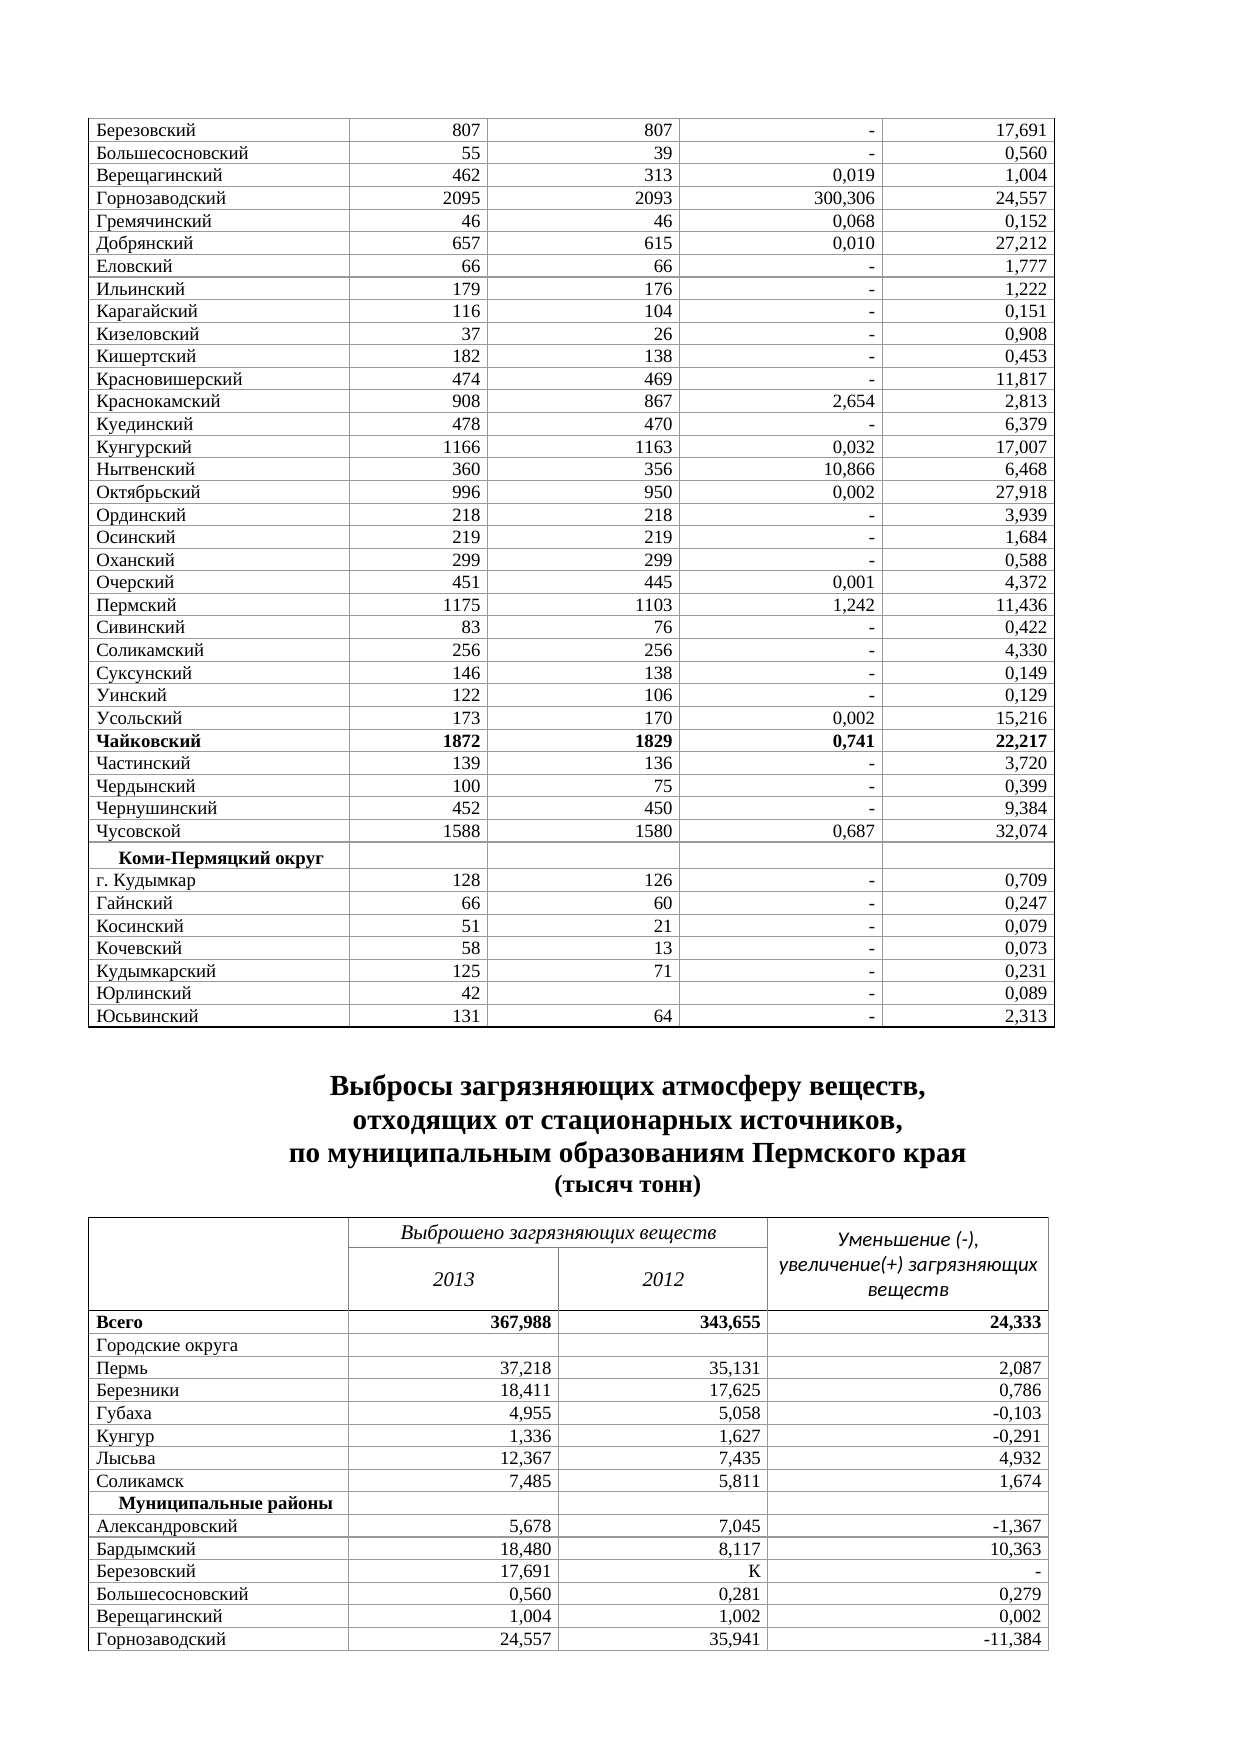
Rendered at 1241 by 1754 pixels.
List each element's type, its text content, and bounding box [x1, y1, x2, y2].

table_cell [768, 1492, 1048, 1514]
table_cell Юсьвинский [89, 1005, 349, 1026]
table_cell 1103 [488, 594, 679, 615]
table_cell Чайковский [89, 730, 349, 751]
table_cell 58 [350, 937, 487, 959]
table_cell 6,468 [883, 458, 1054, 480]
table_cell 0,741 [680, 730, 882, 751]
table_cell 950 [488, 481, 679, 502]
table_cell 75 [488, 775, 679, 796]
table_cell Красновишерский [89, 368, 349, 389]
table_cell 2,087 [768, 1357, 1048, 1378]
table_cell Всего [89, 1311, 348, 1333]
table_cell [768, 1334, 1048, 1356]
table_cell Березовский [89, 119, 349, 141]
text (тысяч тонн) [89, 1169, 1167, 1198]
table_cell 37 [350, 323, 487, 344]
table_cell 7,045 [559, 1515, 767, 1536]
table_cell 100 [350, 775, 487, 796]
table_cell 807 [350, 119, 487, 141]
table_cell Еловский [89, 255, 349, 276]
table_cell [349, 1334, 558, 1356]
table_cell 22,217 [883, 730, 1054, 751]
table_cell 116 [350, 300, 487, 322]
table_cell 35,131 [559, 1357, 767, 1378]
table_cell 452 [350, 797, 487, 819]
table_cell 42 [350, 982, 487, 1004]
table_cell Березовский [89, 1560, 348, 1582]
table_cell 8,117 [559, 1538, 767, 1559]
table_cell 27,918 [883, 481, 1054, 502]
table_cell Частинский [89, 752, 349, 774]
table_cell Оханский [89, 549, 349, 570]
table_cell - [680, 255, 882, 276]
table_cell 10,363 [768, 1538, 1048, 1559]
table_cell 21 [488, 915, 679, 936]
table_cell Очерский [89, 571, 349, 593]
table_cell 5,058 [559, 1402, 767, 1423]
table_cell 138 [488, 345, 679, 367]
table_cell 4,330 [883, 639, 1054, 661]
table_header Выброшено загрязняющих веществ [349, 1218, 767, 1247]
table_cell 4,955 [349, 1402, 558, 1423]
table_cell 0,079 [883, 915, 1054, 936]
text по муниципальным образованиям Пермского края [89, 1136, 1167, 1169]
table_cell Куединский [89, 413, 349, 434]
table_cell - [680, 526, 882, 548]
table_cell Горнозаводский [89, 1628, 348, 1649]
table_cell 0,002 [680, 481, 882, 502]
table_cell 64 [488, 1005, 679, 1026]
table_header [89, 1218, 348, 1310]
table_cell Кишертский [89, 345, 349, 367]
table_cell - [680, 892, 882, 913]
table_cell 1,674 [768, 1470, 1048, 1491]
table_cell 106 [488, 684, 679, 706]
table_cell 51 [350, 915, 487, 936]
table_cell - [680, 960, 882, 981]
table_cell Верещагинский [89, 1605, 348, 1627]
table_cell 60 [488, 892, 679, 913]
table_cell 83 [350, 616, 487, 638]
table_cell - [680, 345, 882, 367]
table_cell Городские округа [89, 1334, 348, 1356]
table_cell 451 [350, 571, 487, 593]
table_cell 46 [488, 210, 679, 231]
table_cell Верещагинский [89, 164, 349, 186]
table_cell Лысьва [89, 1447, 348, 1469]
table_cell Соликамский [89, 639, 349, 661]
table_cell 0,002 [768, 1605, 1048, 1627]
table_cell 469 [488, 368, 679, 389]
table_cell 0,010 [680, 232, 882, 254]
table_cell 0,247 [883, 892, 1054, 913]
table_cell 71 [488, 960, 679, 981]
table_cell 0,032 [680, 436, 882, 457]
table_cell 0,908 [883, 323, 1054, 344]
table_cell 1166 [350, 436, 487, 457]
table_cell 182 [350, 345, 487, 367]
table_cell Пермский [89, 594, 349, 615]
table_cell Гремячинский [89, 210, 349, 231]
table_cell 807 [488, 119, 679, 141]
table_cell - [768, 1560, 1048, 1582]
table_cell - [680, 413, 882, 434]
table_cell 7,435 [559, 1447, 767, 1469]
table_cell 176 [488, 278, 679, 299]
table_cell 462 [350, 164, 487, 186]
table_cell 18,411 [349, 1379, 558, 1401]
table_cell 1,627 [559, 1425, 767, 1446]
table_header Уменьшение (-), увеличение(+) загрязняющих веществ [768, 1218, 1048, 1310]
table_cell 445 [488, 571, 679, 593]
table_cell - [680, 915, 882, 936]
table_cell 24,557 [349, 1628, 558, 1649]
table_cell 0,149 [883, 662, 1054, 683]
table_cell 299 [488, 549, 679, 570]
table_cell 3,939 [883, 504, 1054, 525]
table_cell Бардымский [89, 1538, 348, 1559]
table_cell 122 [350, 684, 487, 706]
table_cell 2,313 [883, 1005, 1054, 1026]
table_cell 300,306 [680, 187, 882, 208]
table_cell 219 [488, 526, 679, 548]
table_cell Александровский [89, 1515, 348, 1536]
table_cell 5,678 [349, 1515, 558, 1536]
table_cell - [680, 937, 882, 959]
table_cell Березники [89, 1379, 348, 1401]
table_cell 1,222 [883, 278, 1054, 299]
table_cell 0,001 [680, 571, 882, 593]
table_cell 13 [488, 937, 679, 959]
table_cell 367,988 [349, 1311, 558, 1333]
table_cell 66 [488, 255, 679, 276]
table_cell [559, 1334, 767, 1356]
table_cell 11,817 [883, 368, 1054, 389]
table_cell К [559, 1560, 767, 1582]
table_cell 256 [488, 639, 679, 661]
table_cell 0,068 [680, 210, 882, 231]
table_cell 128 [350, 869, 487, 891]
table_cell Усольский [89, 707, 349, 728]
table_cell Кунгурский [89, 436, 349, 457]
table_cell г. Кудымкар [89, 869, 349, 891]
table_cell Кизеловский [89, 323, 349, 344]
table_cell - [680, 684, 882, 706]
table_cell 1,004 [883, 164, 1054, 186]
table_cell - [680, 142, 882, 163]
table_cell 218 [350, 504, 487, 525]
table_cell 0,560 [883, 142, 1054, 163]
table_cell [680, 843, 882, 868]
table_cell Осинский [89, 526, 349, 548]
table_cell 4,372 [883, 571, 1054, 593]
table_cell 1872 [350, 730, 487, 751]
table_cell 3,720 [883, 752, 1054, 774]
table_cell - [680, 300, 882, 322]
table_cell -1,367 [768, 1515, 1048, 1536]
table_cell 343,655 [559, 1311, 767, 1333]
table_cell 46 [350, 210, 487, 231]
table_cell 470 [488, 413, 679, 434]
table_cell 0,709 [883, 869, 1054, 891]
table_cell 35,941 [559, 1628, 767, 1649]
table_cell 7,485 [349, 1470, 558, 1491]
table_cell 0,151 [883, 300, 1054, 322]
table_cell 1,004 [349, 1605, 558, 1627]
table_cell 1175 [350, 594, 487, 615]
table_cell - [680, 323, 882, 344]
table_cell -0,103 [768, 1402, 1048, 1423]
table_cell 0,152 [883, 210, 1054, 231]
table_cell 76 [488, 616, 679, 638]
table_cell 1,336 [349, 1425, 558, 1446]
table_cell 0,231 [883, 960, 1054, 981]
table_cell Суксунский [89, 662, 349, 683]
table_cell [883, 843, 1054, 868]
table_cell Большесосновский [89, 1583, 348, 1604]
table_cell 5,811 [559, 1470, 767, 1491]
table_cell Октябрьский [89, 481, 349, 502]
table_cell Чусовской [89, 820, 349, 841]
table_cell 615 [488, 232, 679, 254]
table_cell Коми-Пермяцкий округ [89, 843, 349, 868]
table_cell 1,684 [883, 526, 1054, 548]
table_cell 104 [488, 300, 679, 322]
table_cell 356 [488, 458, 679, 480]
table_cell Краснокамский [89, 390, 349, 412]
table_cell 18,480 [349, 1538, 558, 1559]
table_cell 24,557 [883, 187, 1054, 208]
table_cell 24,333 [768, 1311, 1048, 1333]
table_cell 2,813 [883, 390, 1054, 412]
table_cell 1,002 [559, 1605, 767, 1627]
table_cell 4,932 [768, 1447, 1048, 1469]
table_cell - [680, 549, 882, 570]
table_cell 218 [488, 504, 679, 525]
table_cell Ильинский [89, 278, 349, 299]
table_cell 299 [350, 549, 487, 570]
table_cell 17,691 [883, 119, 1054, 141]
table_cell 313 [488, 164, 679, 186]
table_cell 478 [350, 413, 487, 434]
table_cell 0,089 [883, 982, 1054, 1004]
table_cell 32,074 [883, 820, 1054, 841]
table_cell 6,379 [883, 413, 1054, 434]
table_cell 2013 [349, 1248, 558, 1310]
table_cell - [680, 662, 882, 683]
table_cell 136 [488, 752, 679, 774]
table_cell 146 [350, 662, 487, 683]
table_cell 360 [350, 458, 487, 480]
table_cell 17,007 [883, 436, 1054, 457]
table_cell 66 [350, 255, 487, 276]
table_cell 12,367 [349, 1447, 558, 1469]
table_cell - [680, 1005, 882, 1026]
table_cell 2012 [559, 1248, 767, 1310]
table_cell 0,002 [680, 707, 882, 728]
table_cell Гайнский [89, 892, 349, 913]
table_cell -11,384 [768, 1628, 1048, 1649]
table_cell 0,019 [680, 164, 882, 186]
table_cell Пермь [89, 1357, 348, 1378]
table_cell Ординский [89, 504, 349, 525]
text отходящих от стационарных источников, [89, 1102, 1167, 1136]
table_cell - [680, 869, 882, 891]
table_cell 2095 [350, 187, 487, 208]
table_cell - [680, 278, 882, 299]
table_cell 474 [350, 368, 487, 389]
table_cell - [680, 504, 882, 525]
table_cell 179 [350, 278, 487, 299]
table_cell Карагайский [89, 300, 349, 322]
table_cell [488, 843, 679, 868]
text Выбросы загрязняющих атмосферу веществ, [89, 1068, 1167, 1102]
table_cell 139 [350, 752, 487, 774]
table_cell - [680, 982, 882, 1004]
table_cell 1163 [488, 436, 679, 457]
table_cell 2,654 [680, 390, 882, 412]
table_cell 1580 [488, 820, 679, 841]
table_cell 17,625 [559, 1379, 767, 1401]
table_cell 908 [350, 390, 487, 412]
table_cell - [680, 775, 882, 796]
table_cell 996 [350, 481, 487, 502]
table_cell Соликамск [89, 1470, 348, 1491]
table_cell 10,866 [680, 458, 882, 480]
table_cell 0,560 [349, 1583, 558, 1604]
table_cell 2093 [488, 187, 679, 208]
table_cell 0,073 [883, 937, 1054, 959]
table_cell 1,242 [680, 594, 882, 615]
table_cell - [680, 752, 882, 774]
table_cell 173 [350, 707, 487, 728]
table_cell 126 [488, 869, 679, 891]
table_cell 11,436 [883, 594, 1054, 615]
table_cell 0,786 [768, 1379, 1048, 1401]
table_cell 0,422 [883, 616, 1054, 638]
table_cell Чернушинский [89, 797, 349, 819]
table_cell 1588 [350, 820, 487, 841]
table_cell Муниципальные районы [89, 1492, 348, 1514]
table_cell 27,212 [883, 232, 1054, 254]
table_cell Кунгур [89, 1425, 348, 1446]
table_cell 15,216 [883, 707, 1054, 728]
table_cell [559, 1492, 767, 1514]
table_cell Нытвенский [89, 458, 349, 480]
table_cell 125 [350, 960, 487, 981]
table_cell Косинский [89, 915, 349, 936]
table_cell 0,687 [680, 820, 882, 841]
table_cell - [680, 119, 882, 141]
table_cell [488, 982, 679, 1004]
table_cell - [680, 639, 882, 661]
table_cell Добрянский [89, 232, 349, 254]
table_cell 1,777 [883, 255, 1054, 276]
table_cell Кудымкарский [89, 960, 349, 981]
table_cell Уинский [89, 684, 349, 706]
table_cell 1829 [488, 730, 679, 751]
table_cell 26 [488, 323, 679, 344]
table_cell 219 [350, 526, 487, 548]
table_cell 55 [350, 142, 487, 163]
table_cell Чердынский [89, 775, 349, 796]
table_cell 66 [350, 892, 487, 913]
table_cell Большесосновский [89, 142, 349, 163]
table_cell 138 [488, 662, 679, 683]
table_cell -0,291 [768, 1425, 1048, 1446]
table_cell 657 [350, 232, 487, 254]
table_cell Юрлинский [89, 982, 349, 1004]
table_cell 170 [488, 707, 679, 728]
table_cell 0,453 [883, 345, 1054, 367]
table_cell 9,384 [883, 797, 1054, 819]
table_cell [350, 843, 487, 868]
table_cell 450 [488, 797, 679, 819]
table_cell 0,399 [883, 775, 1054, 796]
table_cell Сивинский [89, 616, 349, 638]
table_cell 0,588 [883, 549, 1054, 570]
table_cell [349, 1492, 558, 1514]
table_cell Кочевский [89, 937, 349, 959]
table_cell 0,129 [883, 684, 1054, 706]
table_cell Губаха [89, 1402, 348, 1423]
table_cell - [680, 797, 882, 819]
table_cell 39 [488, 142, 679, 163]
table_cell - [680, 616, 882, 638]
table_cell 256 [350, 639, 487, 661]
table_cell 131 [350, 1005, 487, 1026]
table_cell - [680, 368, 882, 389]
table_cell 37,218 [349, 1357, 558, 1378]
table_cell 0,281 [559, 1583, 767, 1604]
table_cell 17,691 [349, 1560, 558, 1582]
table_cell 0,279 [768, 1583, 1048, 1604]
table_cell 867 [488, 390, 679, 412]
table_cell Горнозаводский [89, 187, 349, 208]
